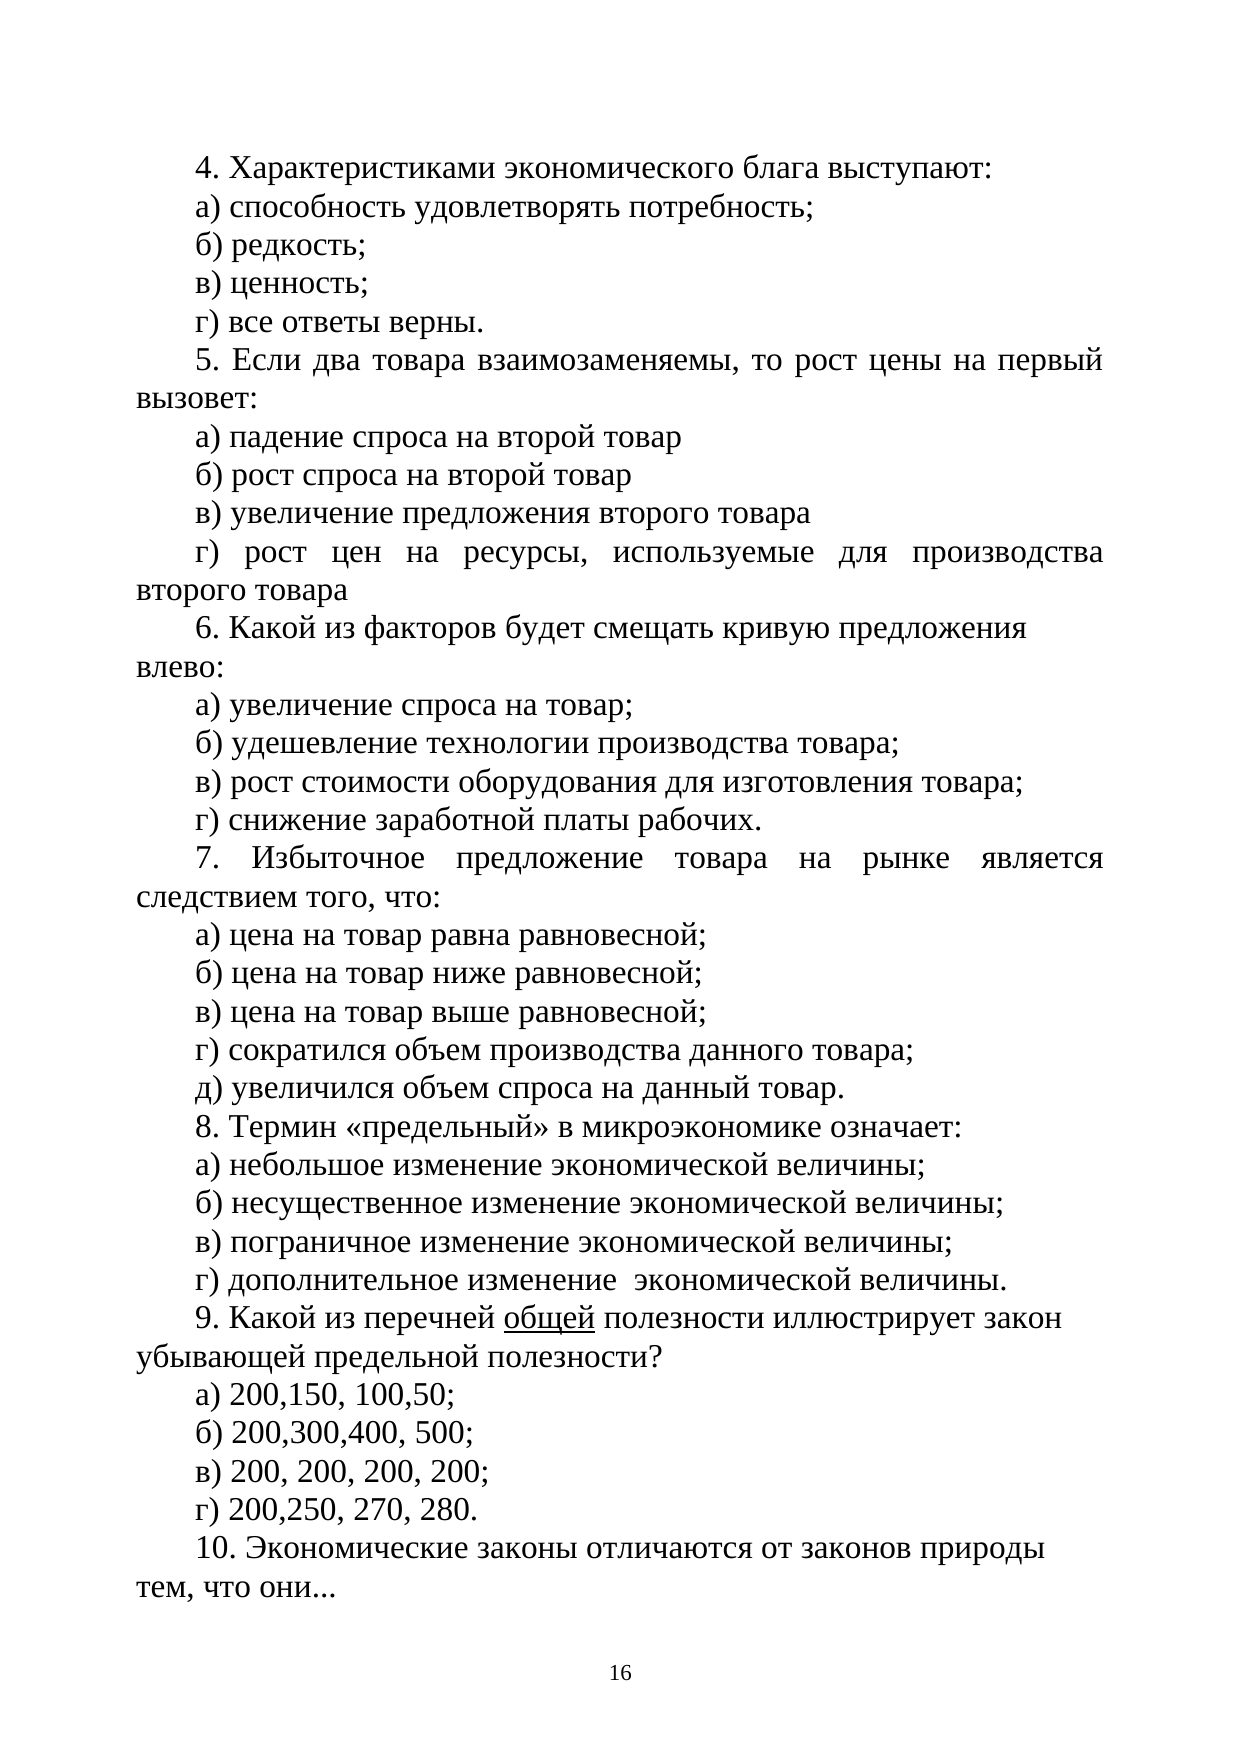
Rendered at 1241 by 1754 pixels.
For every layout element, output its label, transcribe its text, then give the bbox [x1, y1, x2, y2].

text г) дополнительное изменение экономической величины. [136, 1259, 1104, 1298]
text 9. Какой из перечней общей полезности иллюстрирует закон убывающей предельной полезности? [136, 1298, 1104, 1374]
text в) рост стоимости оборудования для изготовления товара; [136, 761, 1104, 799]
text а) 200,150, 100,50; [136, 1374, 1104, 1413]
text б) удешевление технологии производства товара; [136, 723, 1104, 761]
text д) увеличился объем спроса на данный товар. [136, 1068, 1104, 1106]
text а) способность удовлетворять потребность; [136, 186, 1104, 224]
text а) цена на товар равна равновесной; [136, 914, 1104, 953]
text в) ценность; [136, 263, 1104, 301]
text в) цена на товар выше равновесной; [136, 991, 1104, 1029]
text 4. Характеристиками экономического блага выступают: [136, 148, 1104, 186]
text г) сократился объем производства данного товара; [136, 1029, 1104, 1068]
text в) 200, 200, 200, 200; [136, 1451, 1104, 1489]
text а) небольшое изменение экономической величины; [136, 1144, 1104, 1183]
text а) увеличение спроса на товар; [136, 684, 1104, 723]
text 5. Если два товара взаимозаменяемы, то рост цены на первый вызовет: [136, 339, 1104, 416]
text г) все ответы верны. [136, 301, 1104, 339]
text 10. Экономические законы отличаются от законов природы тем, что они... [136, 1528, 1104, 1604]
text 6. Какой из факторов будет смещать кривую предложения влево: [136, 608, 1104, 684]
text 7. Избыточное предложение товара на рынке является следствием того, что: [136, 838, 1104, 914]
text б) редкость; [136, 224, 1104, 263]
text г) рост цен на ресурсы, используемые для производства второго товара [136, 531, 1104, 608]
text г) 200,250, 270, 280. [136, 1489, 1104, 1528]
text в) пограничное изменение экономической величины; [136, 1221, 1104, 1259]
text б) рост спроса на второй товар [136, 454, 1104, 493]
text 8. Термин «предельный» в микроэкономике означает: [136, 1106, 1104, 1144]
text б) цена на товар ниже равновесной; [136, 953, 1104, 991]
text б) несущественное изменение экономической величины; [136, 1183, 1104, 1221]
text г) снижение заработной платы рабочих. [136, 799, 1104, 838]
text в) увеличение предложения второго товара [136, 493, 1104, 531]
text а) падение спроса на второй товар [136, 416, 1104, 454]
text б) 200,300,400, 500; [136, 1413, 1104, 1451]
